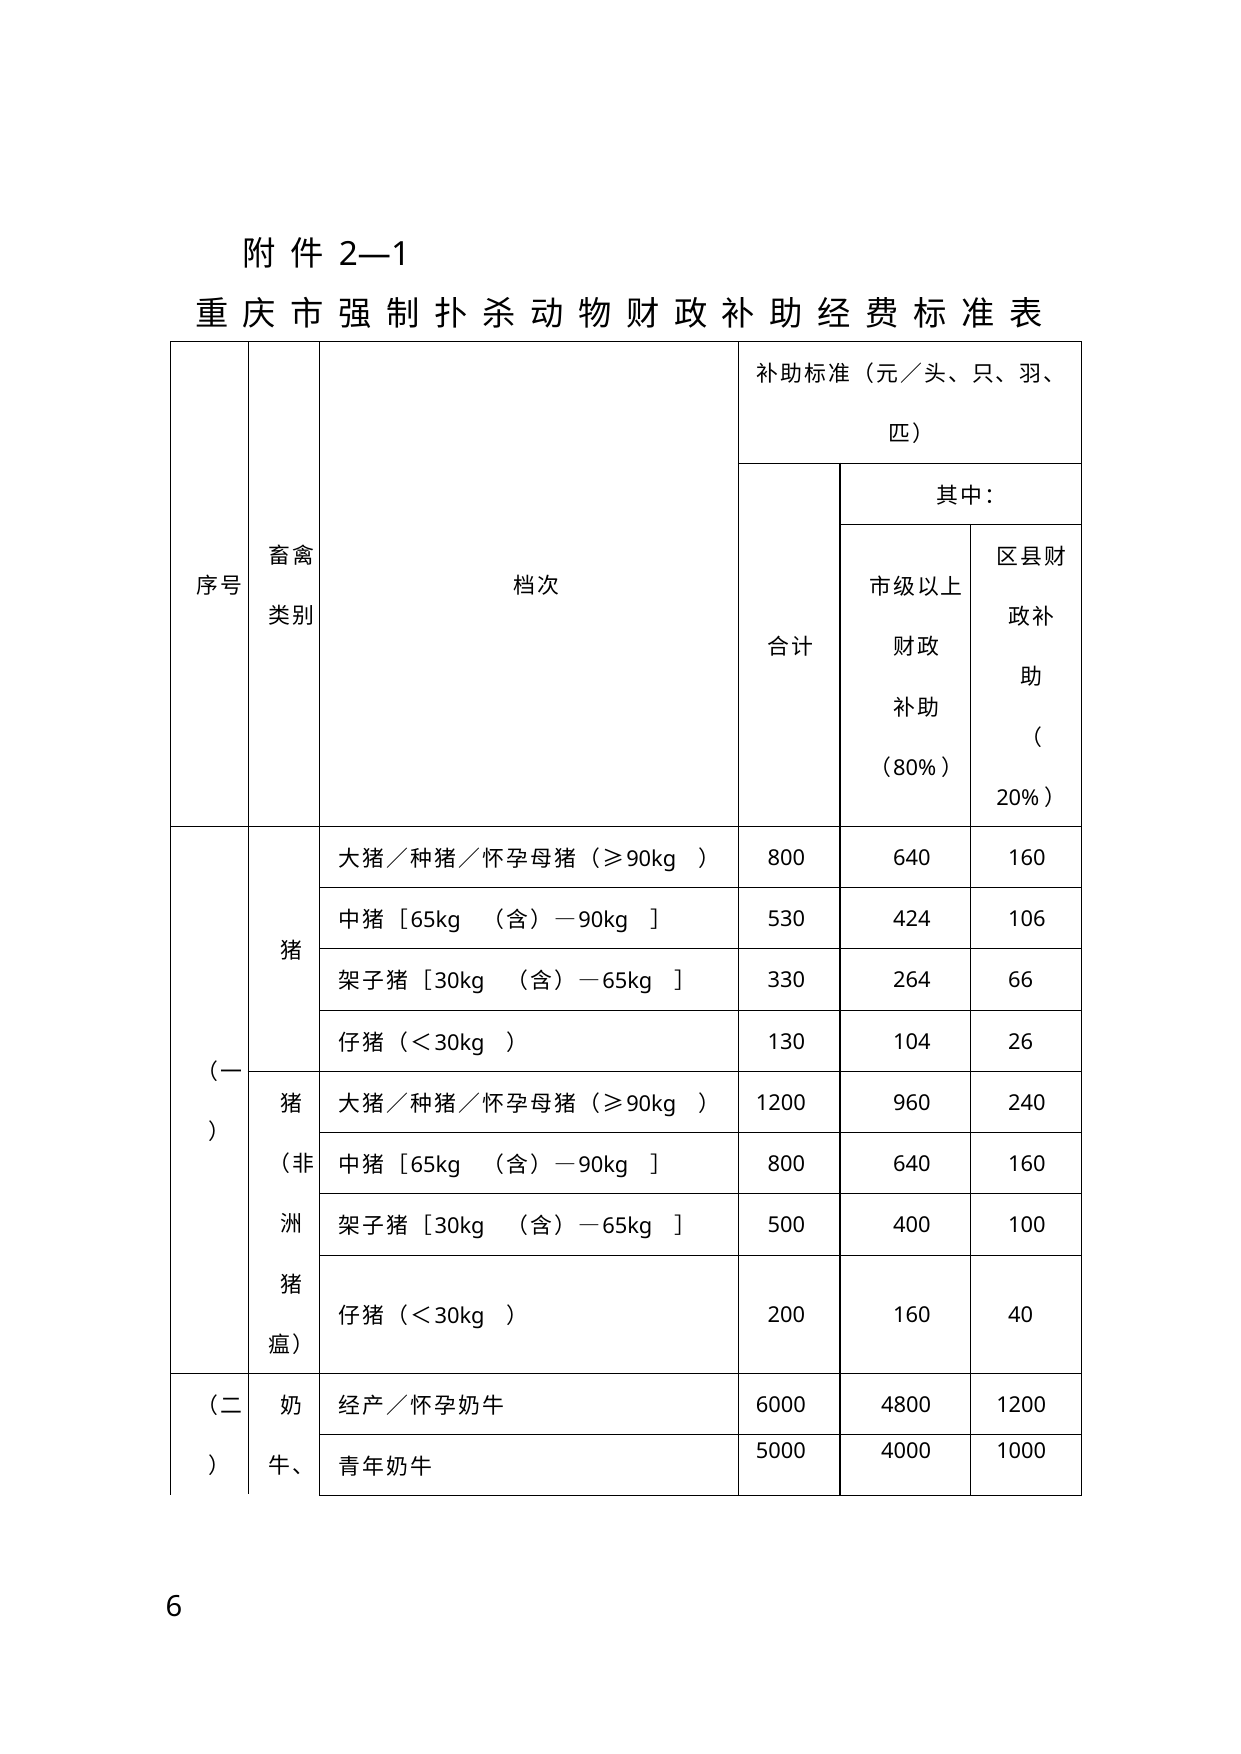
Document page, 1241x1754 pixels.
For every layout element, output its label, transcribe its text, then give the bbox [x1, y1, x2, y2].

table_cell 640 [841, 1133, 970, 1193]
table_cell 1000 [971, 1435, 1081, 1495]
table_cell 106 [971, 888, 1081, 948]
table_cell 160 [971, 1133, 1081, 1193]
text 市级以上财政承担部分由区县财政先行垫付，待市级以上经费拨付后再行归垫。附件2—1 [171, 221, 1081, 281]
table_cell 4800 [841, 1374, 970, 1434]
table_cell 130 [739, 1011, 839, 1071]
table_cell 经产／怀孕奶牛 [320, 1374, 738, 1434]
table_cell 中猪［65kg（含）—90kg］ [320, 1133, 738, 1193]
table_cell 仔猪（＜30kg） [320, 1256, 738, 1373]
table_cell 200 [739, 1256, 839, 1373]
table_cell （一） [171, 827, 248, 1373]
table_cell 26 [971, 1011, 1081, 1071]
table_cell 100 [971, 1194, 1081, 1254]
table_cell 猪 （非洲 猪瘟） [249, 1072, 319, 1373]
table_cell 330 [739, 949, 839, 1009]
table_cell 5000 [739, 1435, 839, 1495]
table_cell 区县财政补 助（20%） [971, 525, 1081, 826]
table_cell 市级以上财政 补助（80%） [841, 525, 970, 826]
text 重庆市强制扑杀动物财政补助经费标准表 [171, 281, 1081, 341]
table_header 序号 [171, 342, 248, 826]
table_cell 合计 [739, 464, 839, 826]
table_header 畜禽 类别 [249, 342, 319, 826]
table_cell 424 [841, 888, 970, 948]
table_cell 4000 [841, 1435, 970, 1495]
table_cell 架子猪［30kg（含）—65kg］ [320, 949, 738, 1009]
table_cell 其中： [841, 464, 1081, 524]
table_cell 800 [739, 1133, 839, 1193]
table_cell 160 [841, 1256, 970, 1373]
table_cell 青年奶牛 [320, 1435, 738, 1495]
table_cell 160 [971, 827, 1081, 887]
table_cell 66 [971, 949, 1081, 1009]
table_cell 400 [841, 1194, 970, 1254]
table_cell 800 [739, 827, 839, 887]
table_cell 530 [739, 888, 839, 948]
table_header 档次 [320, 342, 738, 826]
table_cell 1200 [971, 1374, 1081, 1434]
table_cell 仔猪（＜30kg） [320, 1011, 738, 1071]
table_cell 500 [739, 1194, 839, 1254]
table_cell 中猪［65kg（含）—90kg］ [320, 888, 738, 948]
table_header 补助标准（元／头、只、羽、匹） [739, 342, 1081, 462]
table_cell 6000 [739, 1374, 839, 1434]
table_cell 960 [841, 1072, 970, 1132]
table_cell 104 [841, 1011, 970, 1071]
table_cell 640 [841, 827, 970, 887]
table_cell 猪 [249, 827, 319, 1071]
table_cell 240 [971, 1072, 1081, 1132]
table_cell 1200 [739, 1072, 839, 1132]
table_cell 40 [971, 1256, 1081, 1373]
table_cell 大猪／种猪／怀孕母猪（≥90kg） [320, 827, 738, 887]
table_cell 架子猪［30kg（含）—65kg］ [320, 1194, 738, 1254]
table_cell 大猪／种猪／怀孕母猪（≥90kg） [320, 1072, 738, 1132]
table_cell （二） [171, 1374, 248, 1495]
table_cell 264 [841, 949, 970, 1009]
table_cell 奶牛、肉牛（役用牛） [248, 1374, 319, 1495]
